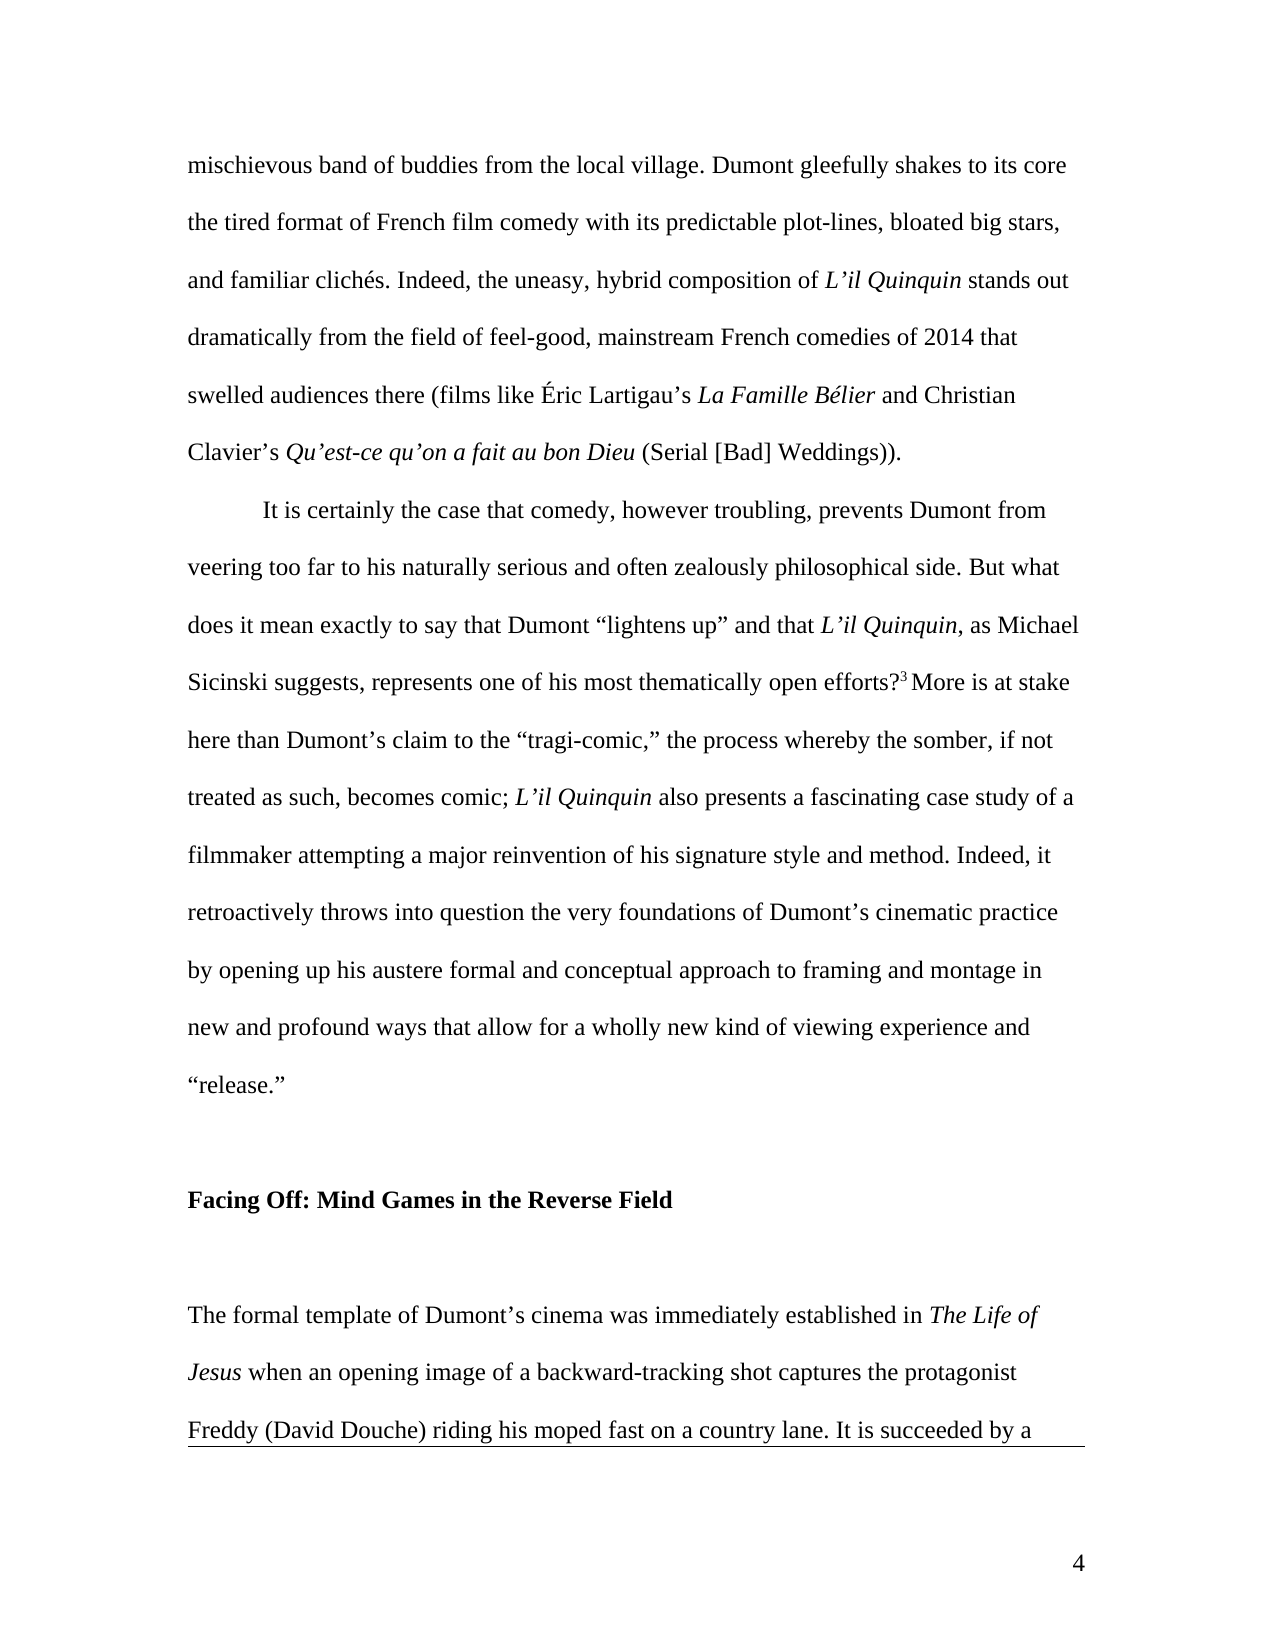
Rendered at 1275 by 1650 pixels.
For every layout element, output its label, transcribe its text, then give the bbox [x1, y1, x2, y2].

text It is certainly the case that comedy, however troubling, prevents Dumont from veering too far to his naturally serious and often zealously philosophical side. But what does it mean exactly to say that Dumont “lightens up” and that L’il Quinquin, as Michael Sicinski suggests, represents one of his most thematically open efforts? More is at stake here than Dumont’s claim to the “tragi-comic,” the process whereby the somber, if not treated as such, becomes comic; L’il Quinquin also presents a fascinating case study of a filmmaker attempting a major reinvention of his signature style and method. Indeed, it retroactively throws into question the very foundations of Dumont’s cinematic practice by opening up his austere formal and conceptual approach to framing and montage in new and profound ways that allow for a wholly new kind of viewing experience and “release.” [187, 495, 1085, 1099]
text Facing Off: Mind Games in the Reverse Field [187, 1185, 1085, 1214]
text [187, 1300, 1085, 1447]
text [187, 150, 1085, 466]
